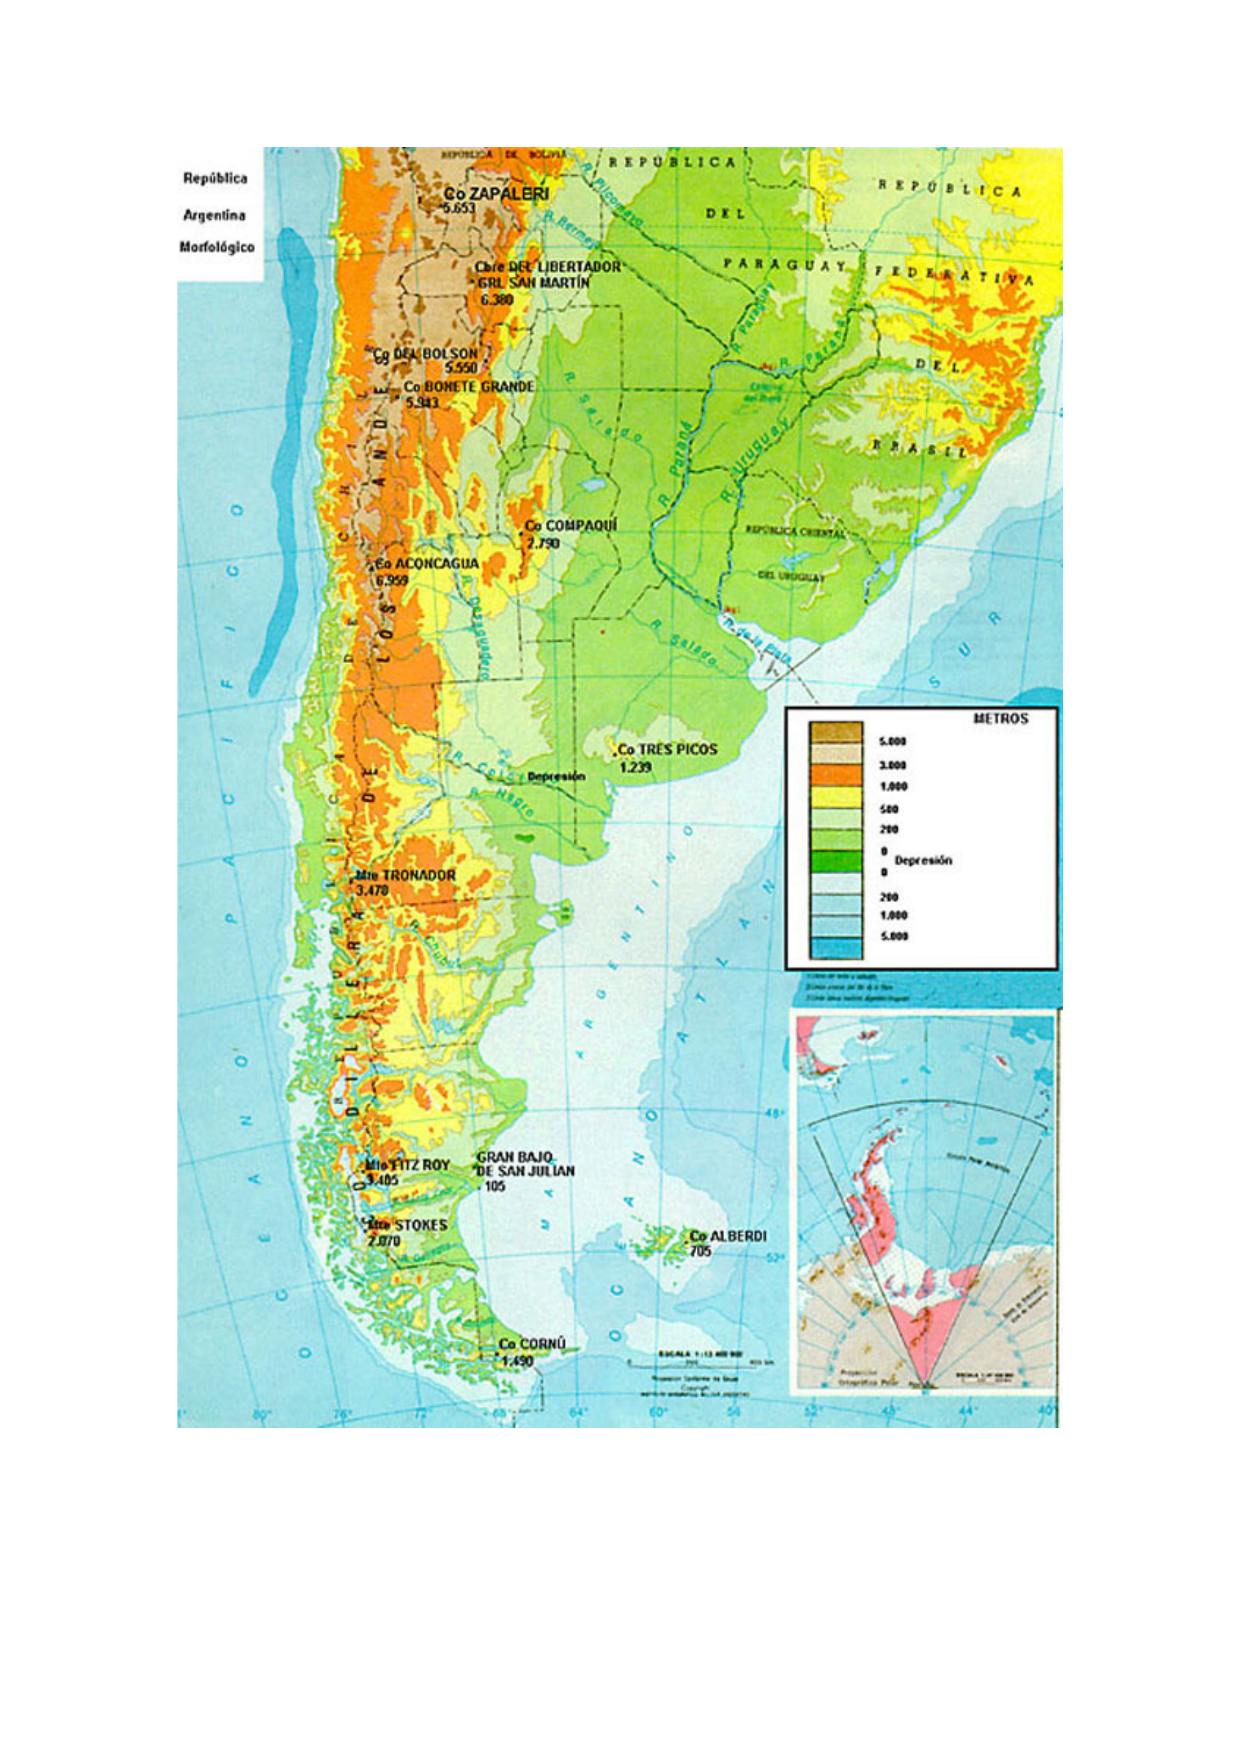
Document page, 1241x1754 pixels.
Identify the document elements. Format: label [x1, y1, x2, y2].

picture [177, 147, 1063, 1428]
